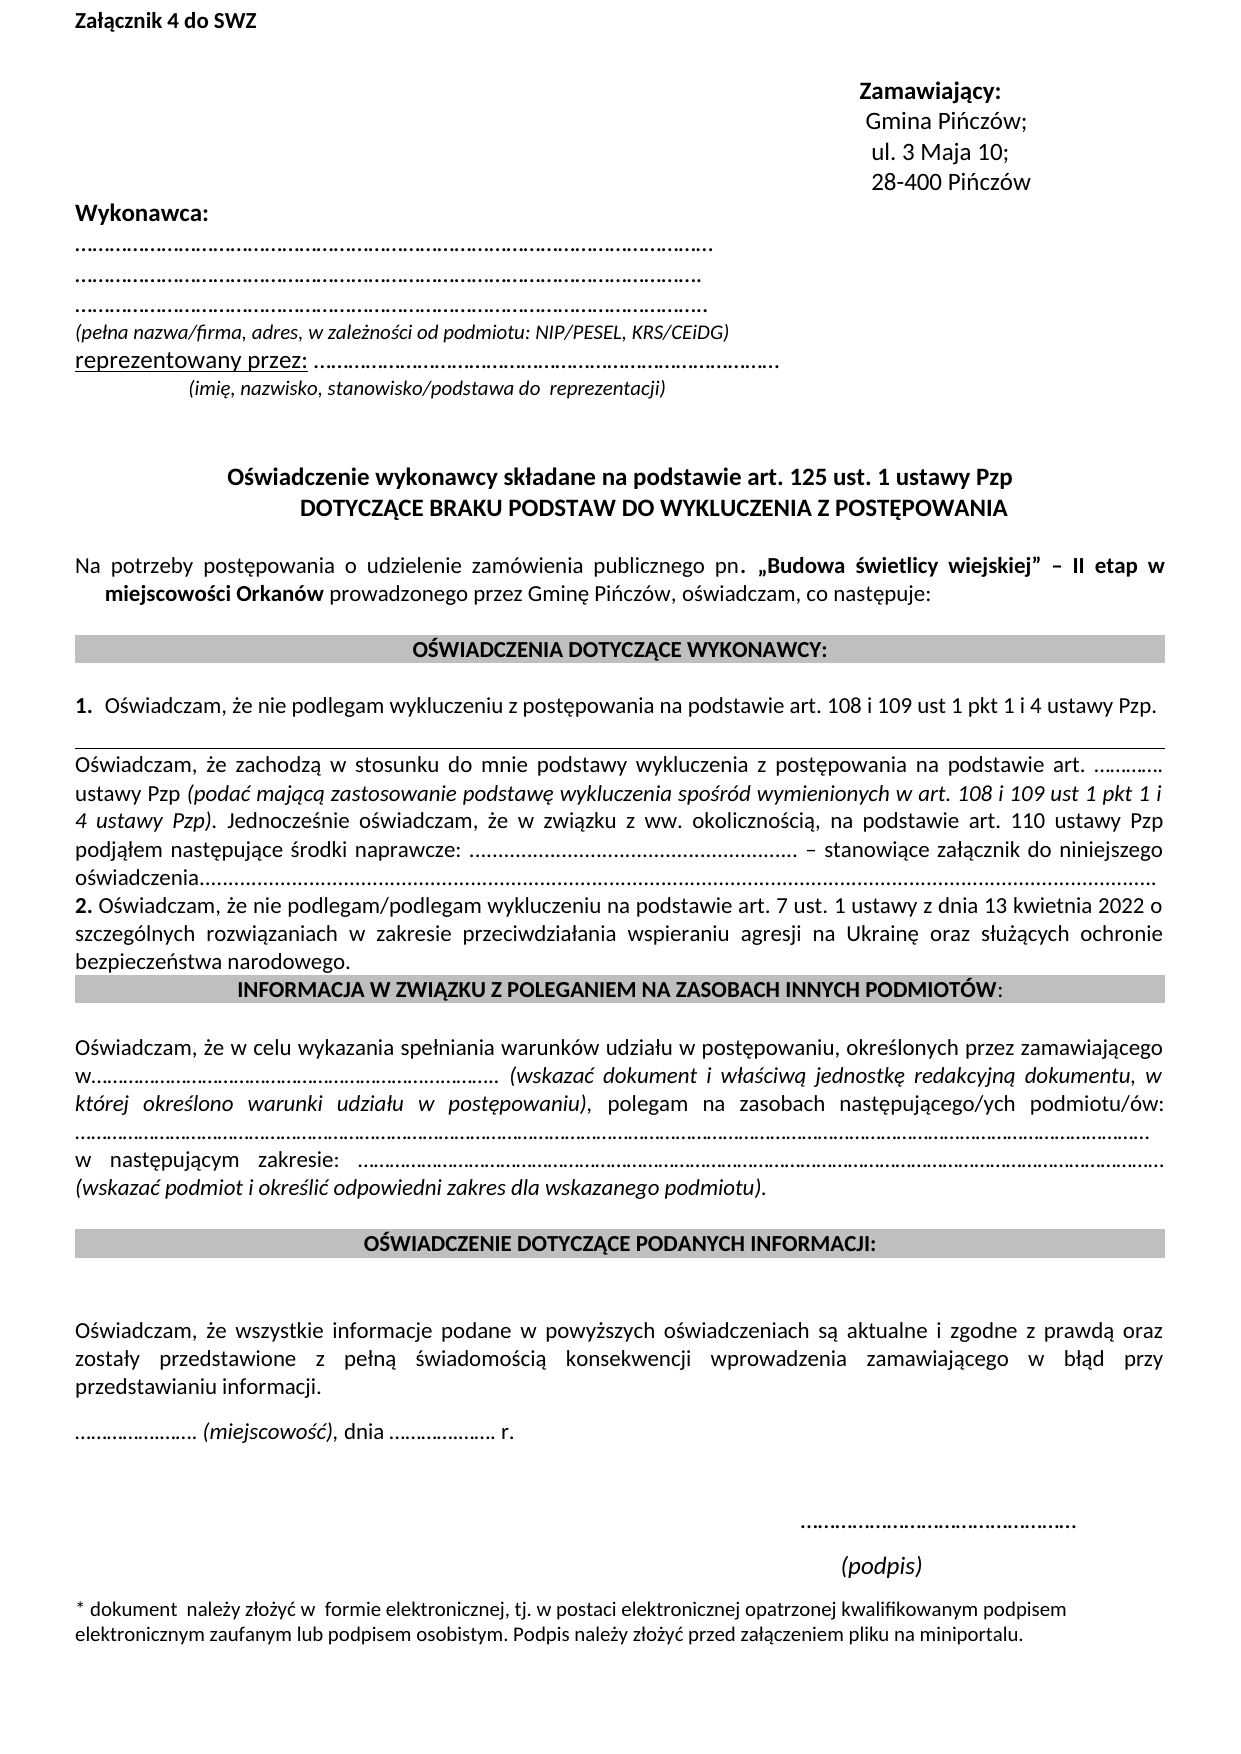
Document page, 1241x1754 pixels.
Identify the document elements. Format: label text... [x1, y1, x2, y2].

text OŚWIADCZENIA DOTYCZĄCE WYKONAWCY: [75, 635, 1165, 663]
text ………………………………………… [75, 1505, 1165, 1535]
text reprezentowany przez: ……………………………………………………………………… [75, 344, 781, 375]
text 2. Oświadczam, że nie podlegam/podlegam wykluczeniu na podstawie art. 7 ust. 1 ustawy z dnia 13 kwietnia 2022 o szczególnych rozwiązaniach w zakresie przeciwdziałania wspieraniu agresji na Ukrainę oraz służących ochronie bezpieczeństwa narodowego. [75, 891, 1165, 975]
text 28-400 Pińczów [656, 167, 1165, 197]
text (pełna nazwa/firma, adres, w zależności od podmiotu: NIP/PESEL, KRS/CEiDG) [75, 319, 781, 344]
text Oświadczenie wykonawcy składane na podstawie art. 125 ust. 1 ustawy Pzp [75, 462, 1165, 492]
text Oświadczam, że w celu wykazania spełniania warunków udziału w postępowaniu, określonych przez zamawiającego w………………………………………………………...……….. (wskazać dokument i właściwą jednostkę redakcyjną dokumentu, w której określono warunki udziału w postępowaniu), polegam na zasobach następującego/ych podmiotu/ów: …………………………………………………………………………………………………………………………………………………………………………………… [75, 1033, 1165, 1146]
text w następującym zakresie: ……………………………………………………………………………………………………………………………………… (wskazać podmiot i określić odpowiedni zakres dla wskazanego podmiotu). [75, 1146, 1165, 1202]
list Oświadczam, że nie podlegam wykluczeniu z postępowania na podstawie art. 108 i 109 ust 1 pkt 1 i 4 ustawy Pzp. [75, 691, 1165, 719]
text Zamawiający: [621, 75, 1165, 106]
text Oświadczam, że zachodzą w stosunku do mnie podstawy wykluczenia z postępowania na podstawie art. …………. ustawy Pzp (podać mającą zastosowanie podstawę wykluczenia spośród wymienionych w art. 108 i 109 ust 1 pkt 1 i 4 ustawy Pzp). Jednocześnie oświadczam, że w związku z ww. okolicznością, na podstawie art. 110 ustawy Pzp podjąłem następujące środki naprawcze: ......................................................... – stanowiące załącznik do niniejszego oświadczenia...................................................................................................................................................................... [75, 749, 1165, 891]
text Na potrzeby postępowania o udzielenie zamówienia publicznego pn. „Budowa świetlicy wiejskiej” – II etap w miejscowości Orkanów prowadzonego przez Gminę Pińczów, oświadczam, co następuje: [75, 551, 1165, 607]
text (imię, nazwisko, stanowisko/podstawa do reprezentacji) [75, 375, 781, 401]
text Oświadczam, że wszystkie informacje podane w powyższych oświadczeniach są aktualne i zgodne z prawdą oraz zostały przedstawione z pełną świadomością konsekwencji wprowadzenia zamawiającego w błąd przy przedstawianiu informacji. [75, 1316, 1165, 1400]
text Gmina Pińczów; [656, 106, 1165, 136]
text Wykonawca: [75, 197, 781, 228]
text (podpis) [665, 1550, 1165, 1581]
text ……………………………………………………………………………………………….. [75, 289, 781, 319]
text ………………………………………………………………………………………………. [75, 258, 781, 289]
text INFORMACJA W ZWIĄZKU Z POLEGANIEM NA ZASOBACH INNYCH PODMIOTÓW: [75, 975, 1165, 1003]
text * dokument należy złożyć w formie elektronicznej, tj. w postaci elektronicznej opatrzonej kwalifikowanym podpisem elektronicznym zaufanym lub podpisem osobistym. Podpis należy złożyć przed załączeniem pliku na miniportalu. [75, 1596, 1165, 1647]
text ul. 3 Maja 10; [656, 136, 1165, 167]
text …………….……. (miejscowość), dnia ………….……. r. [75, 1417, 1165, 1445]
text ………………………………………………………………………………………………… [75, 228, 781, 258]
text OŚWIADCZENIE DOTYCZĄCE PODANYCH INFORMACJI: [75, 1229, 1165, 1258]
text DOTYCZĄCE BRAKU PODSTAW DO WYKLUCZENIA Z POSTĘPOWANIA [75, 492, 1165, 551]
